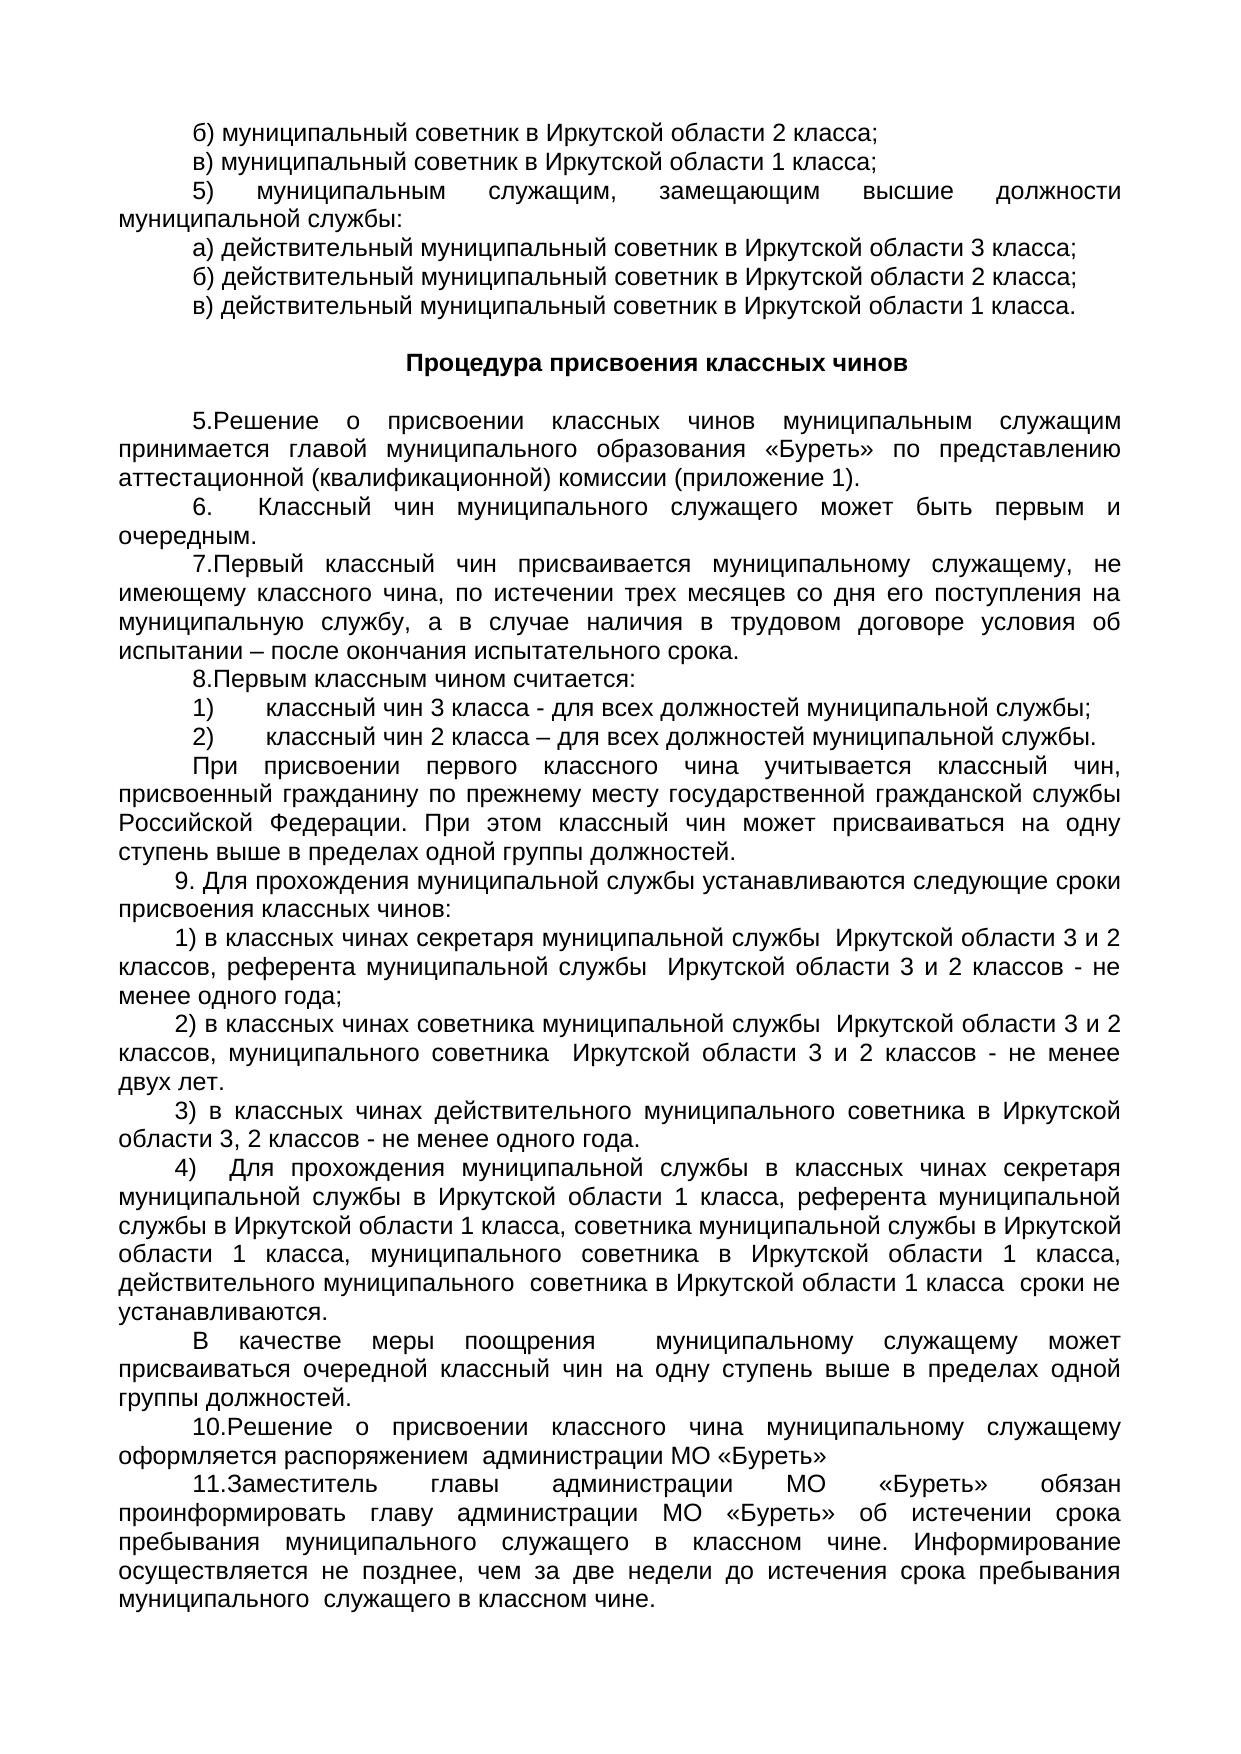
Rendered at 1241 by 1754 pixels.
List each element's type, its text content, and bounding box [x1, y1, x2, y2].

text а) действительный муниципальный советник в Иркутской области 3 класса; [192, 233, 1122, 262]
text 5) муниципальным служащим, замещающим высшие должности муниципальной службы: [118, 176, 1122, 233]
list Процедура присвоения классных чинов [118, 348, 1122, 377]
list В качестве меры поощрения муниципальному служащему может присваиваться очередной классный чин на одну ступень выше в пределах одной группы должностей. [118, 1326, 1122, 1412]
text 1) в классных чинах секретаря муниципальной службы Иркутской области 3 и 2 классов, референта муниципальной службы Иркутской области 3 и 2 классов - не менее одного года; [118, 923, 1122, 1009]
list При присвоении первого классного чина учитывается классный чин, присвоенный гражданину по прежнему месту государственной гражданской службы Российской Федерации. При этом классный чин может присваиваться на одну ступень выше в пределах одной группы должностей. [118, 751, 1122, 866]
text 7.Первый классный чин присваивается муниципальному служащему, не имеющему классного чина, по истечении трех месяцев со дня его поступления на муниципальную службу, а в случае наличия в трудовом договоре условия об испытании – после окончания испытательного срока. [118, 549, 1122, 664]
text 2) в классных чинах советника муниципальной службы Иркутской области 3 и 2 классов, муниципального советника Иркутской области 3 и 2 классов - не менее двух лет. [118, 1009, 1122, 1096]
text 9. Для прохождения муниципальной службы устанавливаются следующие сроки присвоения классных чинов: [118, 866, 1122, 923]
text 8.Первым классным чином считается: [118, 664, 1122, 693]
text в) действительный муниципальный советник в Иркутской области 1 класса. [192, 291, 1122, 319]
text б) муниципальный советник в Иркутской области 2 класса; [192, 118, 1122, 147]
text 4) Для прохождения муниципальной службы в классных чинах секретаря муниципальной службы в Иркутской области 1 класса, референта муниципальной службы в Иркутской области 1 класса, советника муниципальной службы в Иркутской области 1 класса, муниципального советника в Иркутской области 1 класса, действительного муниципального советника в Иркутской области 1 класса сроки не устанавливаются. [118, 1153, 1122, 1326]
text 6. Классный чин муниципального служащего может быть первым и очередным. [118, 492, 1122, 549]
text 5.Решение о присвоении классных чинов муниципальным служащим принимается главой муниципального образования «Буреть» по представлению аттестационной (квалификационной) комиссии (приложение 1). [118, 406, 1122, 492]
text б) действительный муниципальный советник в Иркутской области 2 класса; [192, 262, 1122, 291]
text 3) в классных чинах действительного муниципального советника в Иркутской области 3, 2 классов - не менее одного года. [118, 1096, 1122, 1153]
list классный чин 2 класса – для всех должностей муниципальной службы. [118, 722, 1122, 751]
text 11.Заместитель главы администрации МО «Буреть» обязан проинформировать главу администрации МО «Буреть» об истечении срока пребывания муниципального служащего в классном чине. Информирование осуществляется не позднее, чем за две недели до истечения срока пребывания муниципального служащего в классном чине. [118, 1469, 1122, 1613]
list классный чин 3 класса - для всех должностей муниципальной службы; [118, 693, 1122, 722]
text 10.Решение о присвоении классного чина муниципальному служащему оформляется распоряжением администрации МО «Буреть» [118, 1412, 1122, 1469]
text в) муниципальный советник в Иркутской области 1 класса; [192, 147, 1122, 176]
